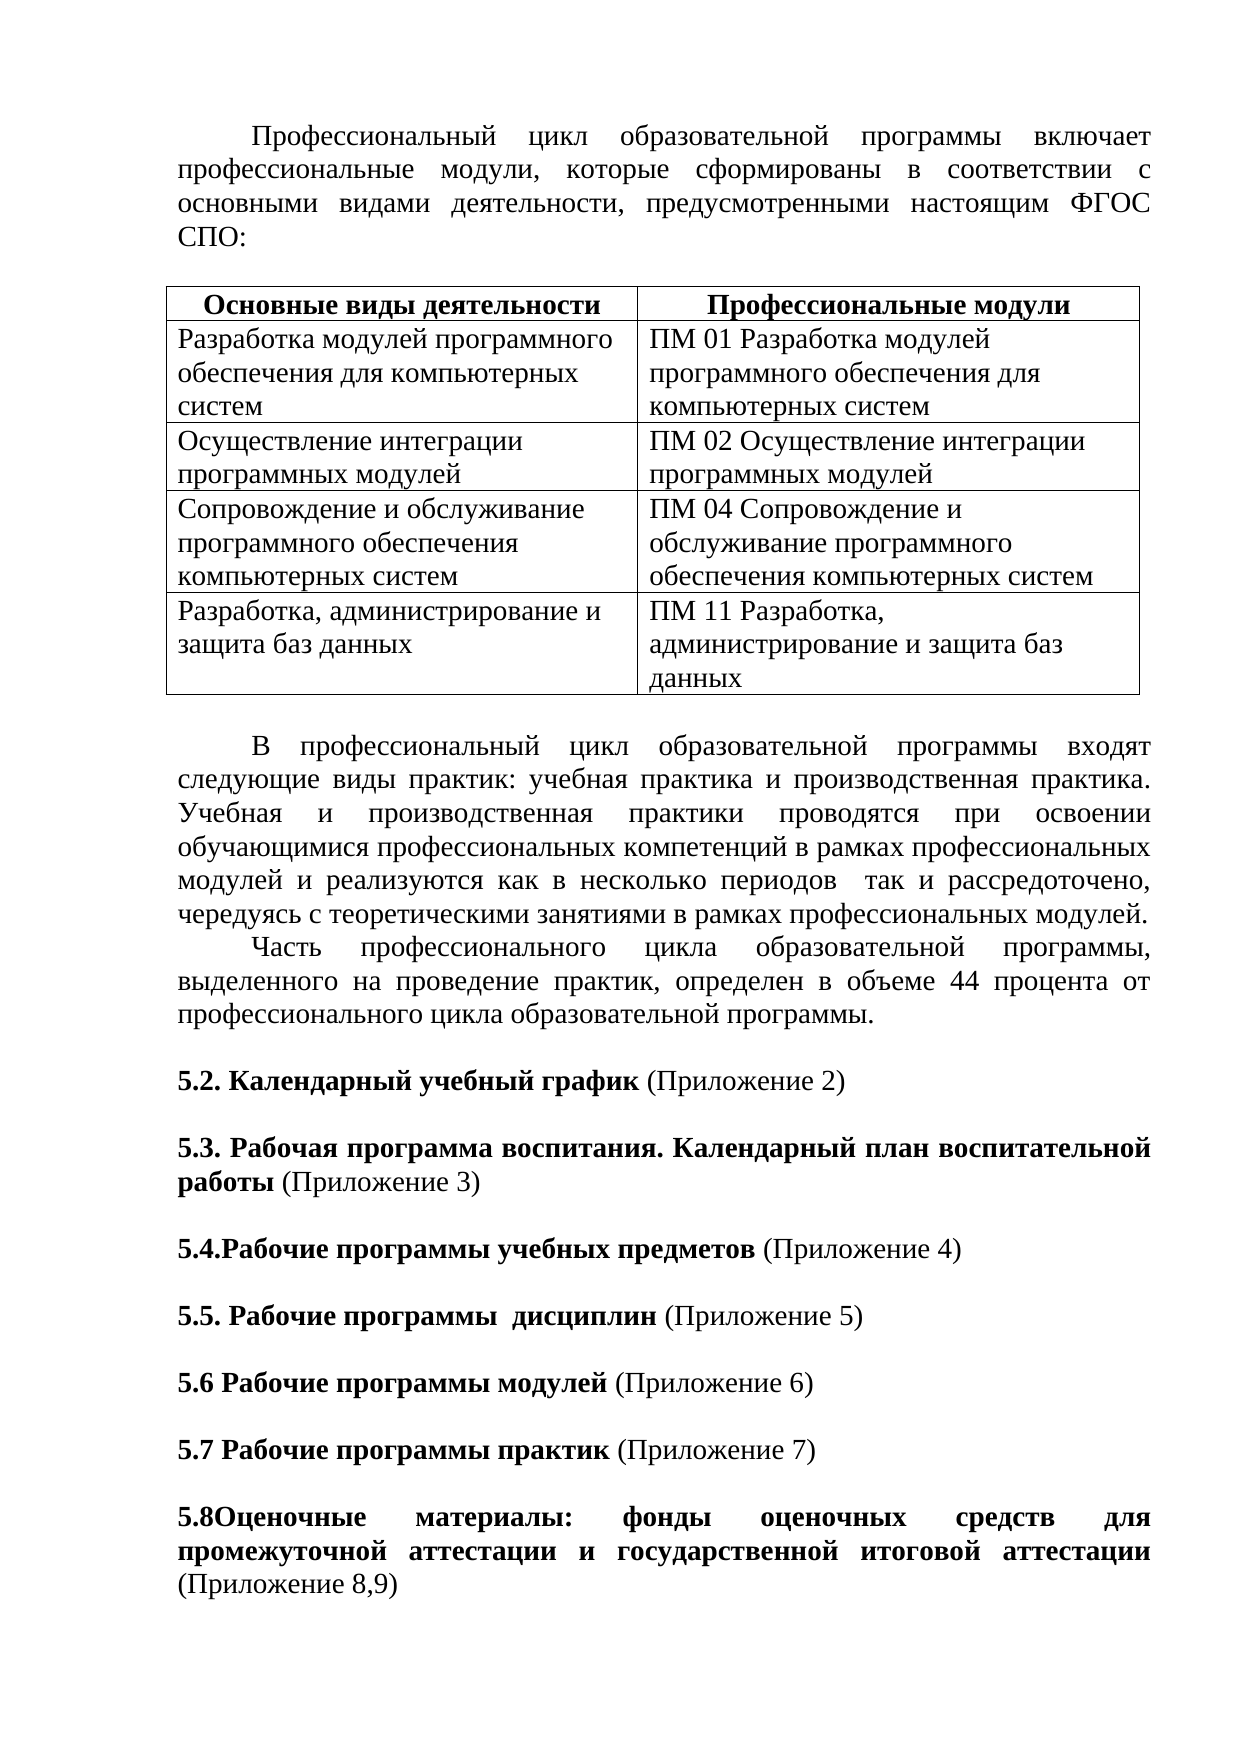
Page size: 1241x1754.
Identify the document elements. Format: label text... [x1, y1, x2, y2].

text 5.8Оценочные материалы: фонды оценочных средств для промежуточной аттестации и государственной итоговой аттестации (Приложение 8,9) [177, 1499, 1152, 1600]
table_cell Разработка, администрирование и защита баз данных [167, 593, 637, 693]
text 5.5. Рабочие программы дисциплин (Приложение 5) [177, 1298, 1152, 1332]
text 5.2. Календарный учебный график (Приложение 2) [177, 1063, 1152, 1097]
table_cell ПМ 04 Сопровождение и обслуживание программного обеспечения компьютерных систем [638, 491, 1139, 592]
text 5.6 Рабочие программы модулей (Приложение 6) [177, 1365, 1152, 1399]
table_header Профессиональные модули [638, 287, 1139, 320]
text Часть профессионального цикла образовательной программы, выделенного на проведение практик, определен в объеме 44 процента от профессионального цикла образовательной программы. [177, 929, 1152, 1030]
table_cell ПМ 11 Разработка, администрирование и защита баз данных [638, 593, 1139, 693]
text Профессиональный цикл образовательной программы включает профессиональные модули, которые сформированы в соответствии с основными видами деятельности, предусмотренными настоящим ФГОС СПО: [177, 118, 1152, 252]
table_header Основные виды деятельности [167, 287, 637, 320]
table_cell ПМ 02 Осуществление интеграции программных модулей [638, 423, 1139, 490]
text 5.3. Рабочая программа воспитания. Календарный план воспитательной работы (Приложение 3) [177, 1131, 1152, 1198]
text 5.4.Рабочие программы учебных предметов (Приложение 4) [177, 1231, 1152, 1265]
table_cell ПМ 01 Разработка модулей программного обеспечения для компьютерных систем [638, 321, 1139, 422]
text 5.7 Рабочие программы практик (Приложение 7) [177, 1432, 1152, 1466]
table_cell Сопровождение и обслуживание программного обеспечения компьютерных систем [167, 491, 637, 592]
table_cell Осуществление интеграции программных модулей [167, 423, 637, 490]
text В профессиональный цикл образовательной программы входят следующие виды практик: учебная практика и производственная практика. Учебная и производственная практики проводятся при освоении обучающимися профессиональных компетенций в рамках профессиональных модулей и реализуются как в несколько периодов так и рассредоточено, чередуясь с теоретическими занятиями в рамках профессиональных модулей. [177, 728, 1152, 929]
table_cell Разработка модулей программного обеспечения для компьютерных систем [167, 321, 637, 422]
